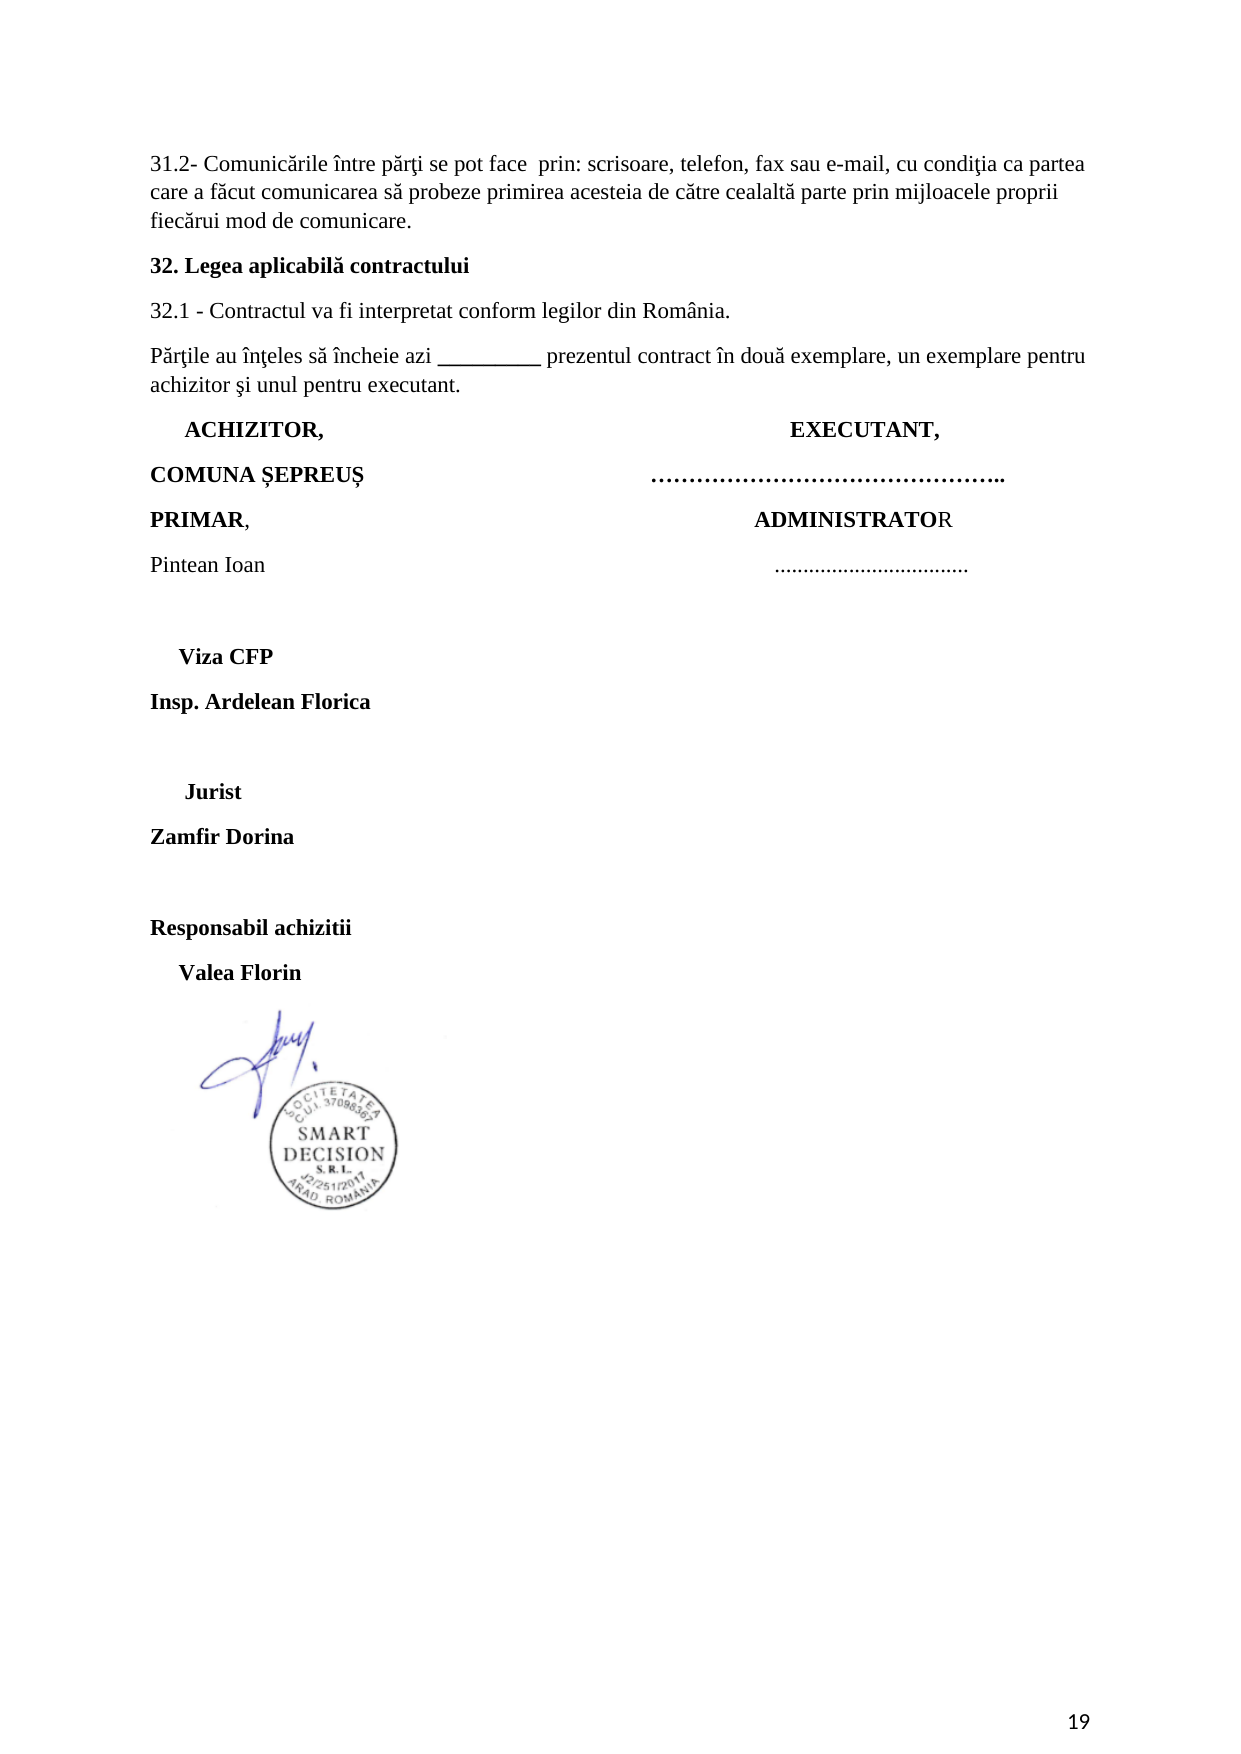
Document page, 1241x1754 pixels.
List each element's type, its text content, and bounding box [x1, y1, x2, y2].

text Jurist [150, 778, 1090, 805]
text Responsabil achizitii [150, 914, 1090, 940]
text ACHIZITOR, EXECUTANT, [150, 416, 1090, 442]
text Părţile au înţeles să încheie azi _________ prezentul contract în două exemplare, un exemplare pentru achizitor şi unul pentru executant. [150, 342, 1090, 397]
text COMUNA ȘEPREUȘ ……………………………………….. [150, 461, 1090, 487]
text 31.2- Comunicările între părţi se pot face prin: scrisoare, telefon, fax sau e-mail, cu condiţia ca partea care a făcut comunicarea să probeze primirea acesteia de către cealaltă parte prin mijloacele proprii fiecărui mod de comunicare. [150, 150, 1090, 233]
text Insp. Ardelean Florica [150, 688, 1090, 714]
text 32. Legea aplicabilă contractului [150, 252, 1090, 278]
picture [150, 1003, 447, 1227]
text Zamfir Dorina [150, 823, 1090, 850]
text Pintean Ioan .................................. [150, 551, 1090, 577]
text PRIMAR, ADMINISTRATOR [150, 506, 1090, 532]
text Viza CFP [150, 643, 1090, 669]
text Valea Florin [150, 959, 1090, 985]
text 32.1 - Contractul va fi interpretat conform legilor din România. [150, 297, 1090, 323]
